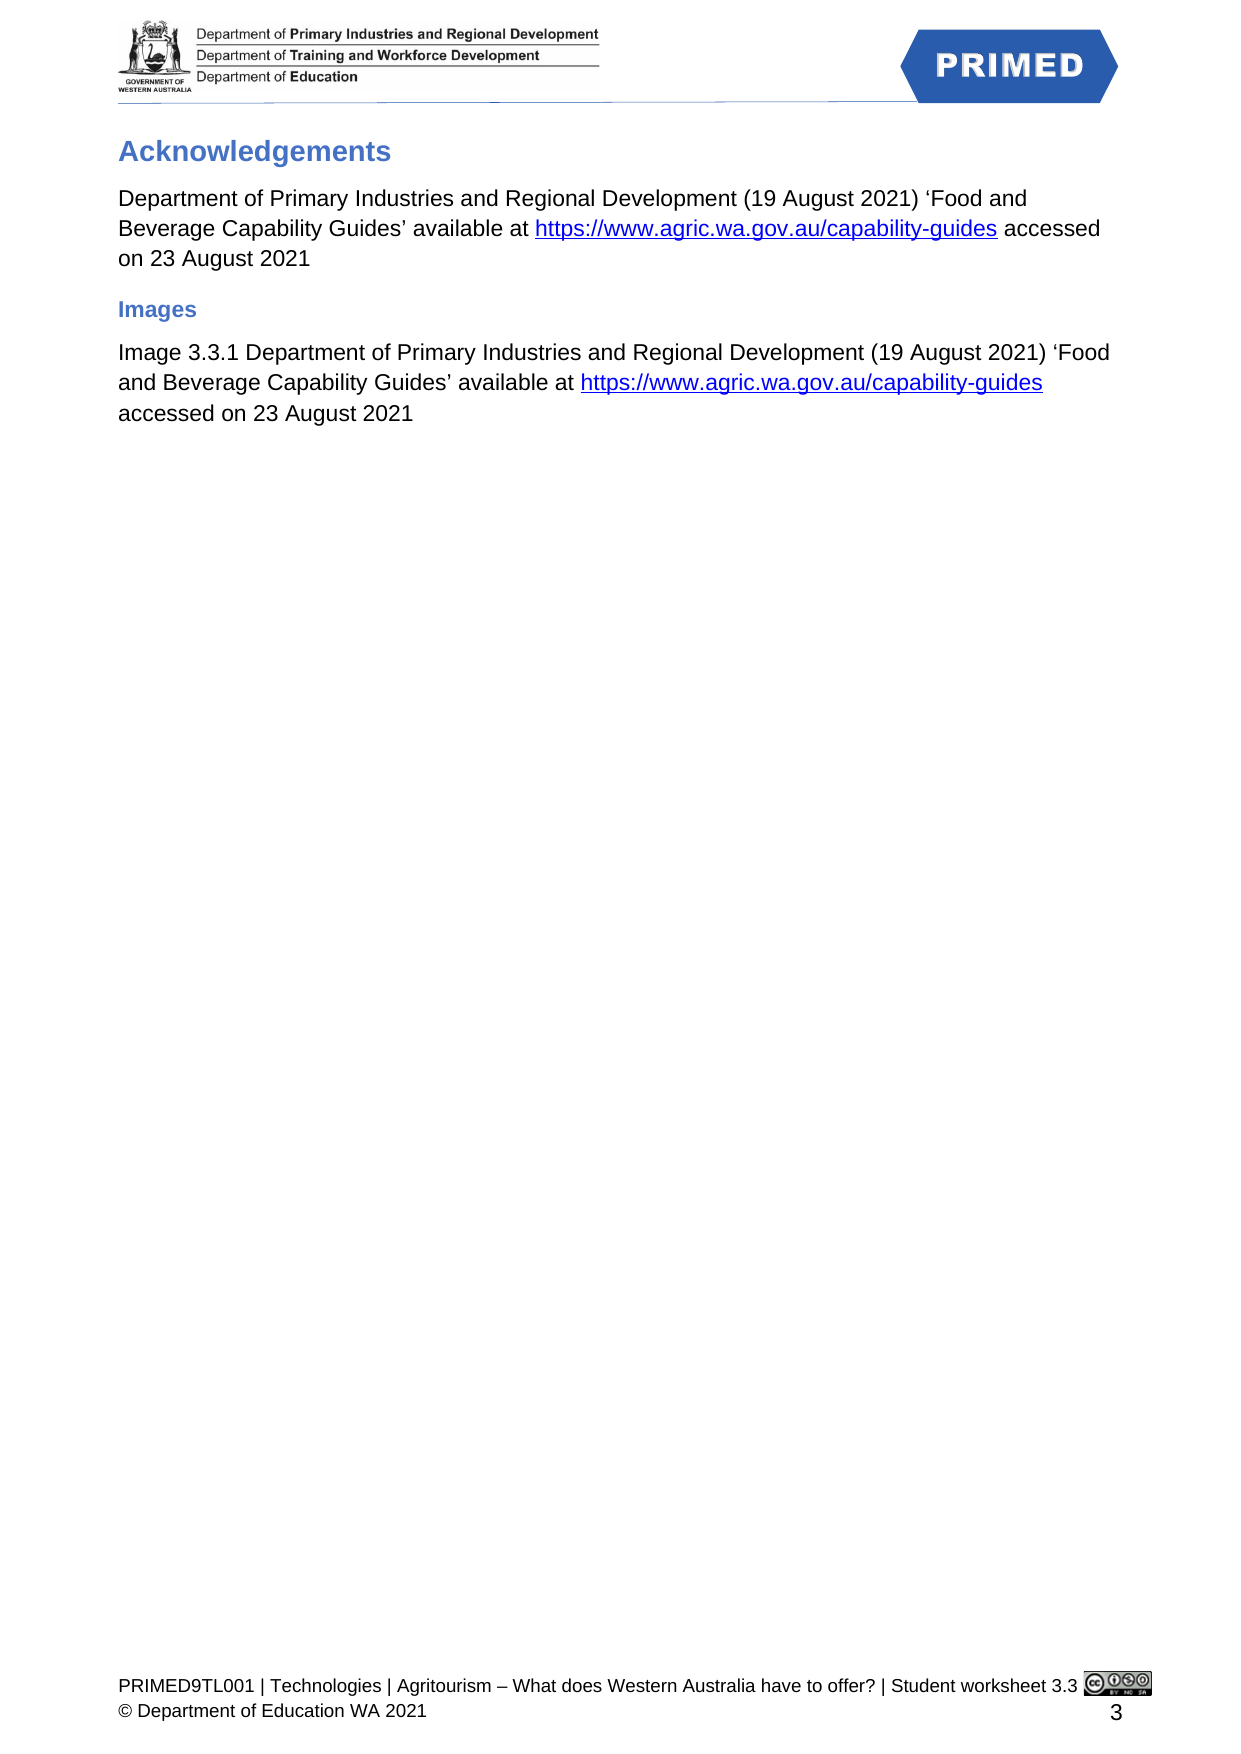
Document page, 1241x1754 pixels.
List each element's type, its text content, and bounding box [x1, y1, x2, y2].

subtitle Images [118, 296, 1173, 323]
picture [118, 20, 600, 92]
picture [926, 39, 1093, 94]
text Image 3.3.1 Department of Primary Industries and Regional Development (19 August 2021) ‘Food and Beverage Capability Guides’ available at https://www.agric.wa.gov.au/capability-guides accessed on 23 August 2021 [118, 339, 1112, 426]
picture [1083, 1671, 1152, 1696]
subtitle Acknowledgements [118, 133, 1173, 167]
text Department of Primary Industries and Regional Development (19 August 2021) ‘Food and Beverage Capability Guides’ available at https://www.agric.wa.gov.au/capability-guides accessed on 23 August 2021 [118, 185, 1102, 272]
